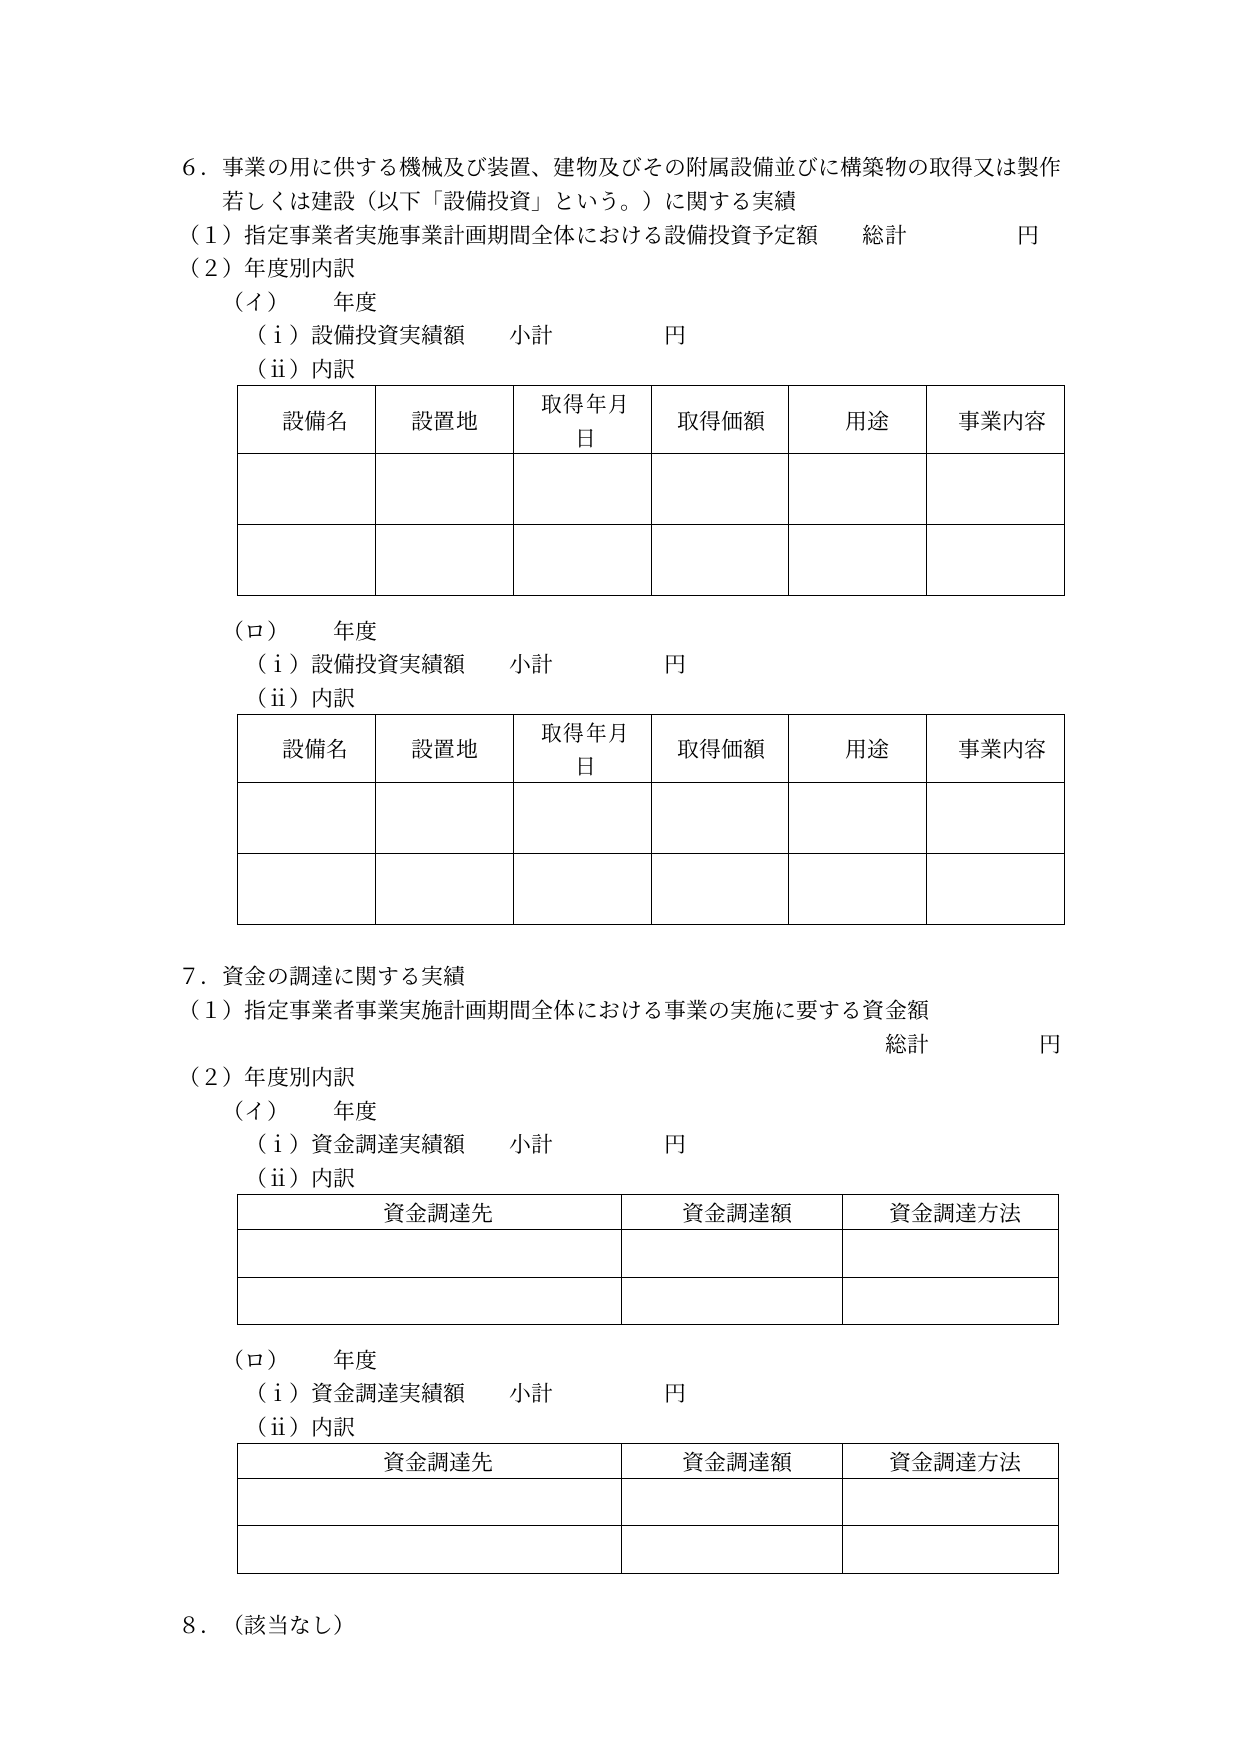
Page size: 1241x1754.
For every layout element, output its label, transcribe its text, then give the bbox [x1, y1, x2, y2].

table_cell [238, 525, 375, 595]
table_cell [622, 1526, 842, 1573]
text ８．（該当なし） [178, 1607, 1062, 1641]
table_cell [789, 525, 926, 595]
table_cell [622, 1278, 842, 1324]
text （ⅰ）設備投資実績額 小計 円 [178, 318, 1062, 351]
table_header 取得年月日 [514, 386, 651, 453]
table_header 用途 [789, 386, 926, 453]
table_cell [652, 854, 788, 924]
table_cell [843, 1479, 1058, 1525]
text （ⅰ）資金調達実績額 小計 円 [178, 1127, 1062, 1160]
table_header 事業内容 [927, 715, 1064, 782]
text （イ） 年度 [178, 284, 1062, 318]
table_cell [238, 454, 375, 524]
text （１）指定事業者事業実施計画期間全体における事業の実施に要する資金額 [178, 992, 1062, 1026]
table_cell [514, 783, 651, 853]
table_header 資金調達先 [238, 1195, 621, 1229]
table_cell [514, 854, 651, 924]
text ７．資金の調達に関する実績 [178, 958, 1062, 992]
table_header 取得価額 [652, 386, 788, 453]
table_header 資金調達方法 [843, 1444, 1058, 1478]
table_cell [238, 1479, 621, 1525]
table_cell [622, 1479, 842, 1525]
table_cell [238, 854, 375, 924]
text （１）指定事業者実施事業計画期間全体における設備投資予定額 総計 円 [178, 217, 1062, 250]
table_header 設備名 [238, 715, 375, 782]
text （ⅱ）内訳 [178, 1160, 1062, 1194]
table_header 設置地 [376, 715, 513, 782]
table_cell [622, 1230, 842, 1277]
text （ⅰ）設備投資実績額 小計 円 [178, 646, 1062, 680]
table_cell [843, 1278, 1058, 1324]
table_cell [789, 783, 926, 853]
table_cell [843, 1230, 1058, 1277]
text （ロ） 年度 [178, 1342, 1062, 1375]
text （ⅱ）内訳 [178, 1409, 1062, 1443]
table_cell [927, 454, 1064, 524]
table_cell [376, 854, 513, 924]
table_header 設備名 [238, 386, 375, 453]
table_cell [238, 1278, 621, 1324]
table_cell [376, 454, 513, 524]
table_cell [238, 783, 375, 853]
text （ⅱ）内訳 [178, 680, 1062, 714]
table_cell [652, 783, 788, 853]
table_cell [652, 525, 788, 595]
table_cell [789, 854, 926, 924]
text 総計 円 [178, 1026, 1062, 1059]
table_cell [514, 525, 651, 595]
table_cell [927, 525, 1064, 595]
table_cell [843, 1526, 1058, 1573]
table_header 取得価額 [652, 715, 788, 782]
table_cell [927, 783, 1064, 853]
table_header 設置地 [376, 386, 513, 453]
table_header 事業内容 [927, 386, 1064, 453]
text ６．事業の用に供する機械及び装置、建物及びその附属設備並びに構築物の取得又は製作若しくは建設（以下「設備投資」という。）に関する実績 [178, 149, 1062, 217]
table_cell [927, 854, 1064, 924]
table_header 取得年月日 [514, 715, 651, 782]
table_cell [652, 454, 788, 524]
table_cell [376, 525, 513, 595]
table_cell [376, 783, 513, 853]
text （ⅱ）内訳 [178, 351, 1062, 385]
text （ⅰ）資金調達実績額 小計 円 [178, 1375, 1062, 1409]
table_cell [238, 1230, 621, 1277]
text （イ） 年度 [178, 1093, 1062, 1127]
text （ロ） 年度 [178, 613, 1062, 646]
text （２）年度別内訳 [178, 250, 1062, 284]
text （２）年度別内訳 [178, 1059, 1062, 1093]
table_cell [238, 1526, 621, 1573]
table_header 資金調達方法 [843, 1195, 1058, 1229]
table_header 用途 [789, 715, 926, 782]
table_header 資金調達額 [622, 1195, 842, 1229]
table_header 資金調達額 [622, 1444, 842, 1478]
table_cell [789, 454, 926, 524]
table_cell [514, 454, 651, 524]
table_header 資金調達先 [238, 1444, 621, 1478]
